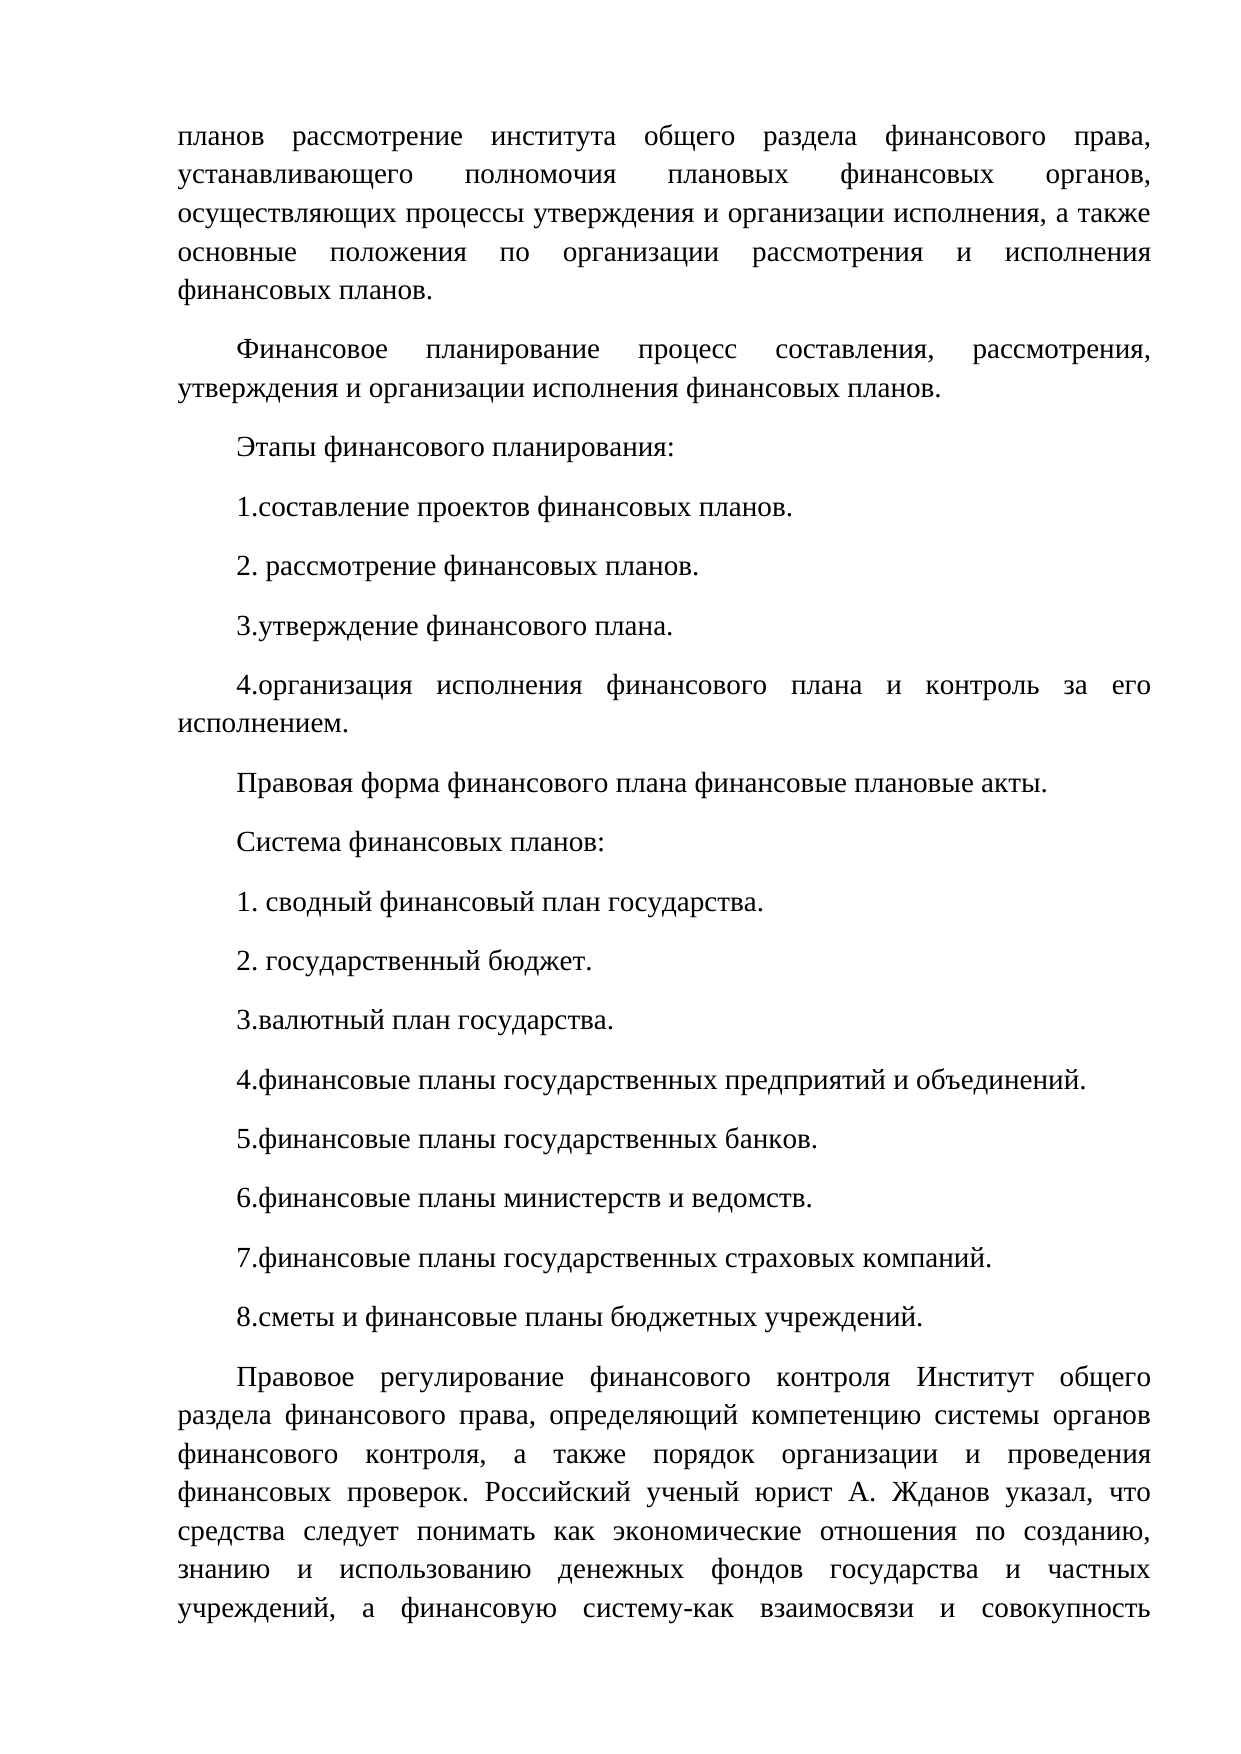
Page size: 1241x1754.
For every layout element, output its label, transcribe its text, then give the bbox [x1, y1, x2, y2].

text 4.организация исполнения финансового плана и контроль за его исполнением. [177, 667, 1152, 739]
text 8.сметы и финансовые планы бюджетных учреждений. [177, 1299, 1152, 1333]
text 1. сводный финансовый план государства. [177, 884, 1152, 917]
text 2. государственный бюджет. [177, 943, 1152, 977]
text 3.утверждение финансового плана. [177, 608, 1152, 641]
text 1.составление проектов финансовых планов. [177, 489, 1152, 522]
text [177, 1359, 1152, 1623]
text 4.финансовые планы государственных предприятий и объединений. [177, 1062, 1152, 1095]
text 2. рассмотрение финансовых планов. [177, 548, 1152, 582]
text Система финансовых планов: [177, 824, 1152, 858]
text Финансовое планирование процесс составления, рассмотрения, утверждения и организации исполнения финансовых планов. [177, 332, 1152, 404]
text Этапы финансового планирования: [177, 429, 1152, 463]
text 3.валютный план государства. [177, 1002, 1152, 1036]
text 7.финансовые планы государственных страховых компаний. [177, 1240, 1152, 1273]
text Правовая форма финансового плана финансовые плановые акты. [177, 765, 1152, 798]
text 6.финансовые планы министерств и ведомств. [177, 1181, 1152, 1214]
text 5.финансовые планы государственных банков. [177, 1121, 1152, 1155]
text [177, 118, 1152, 306]
